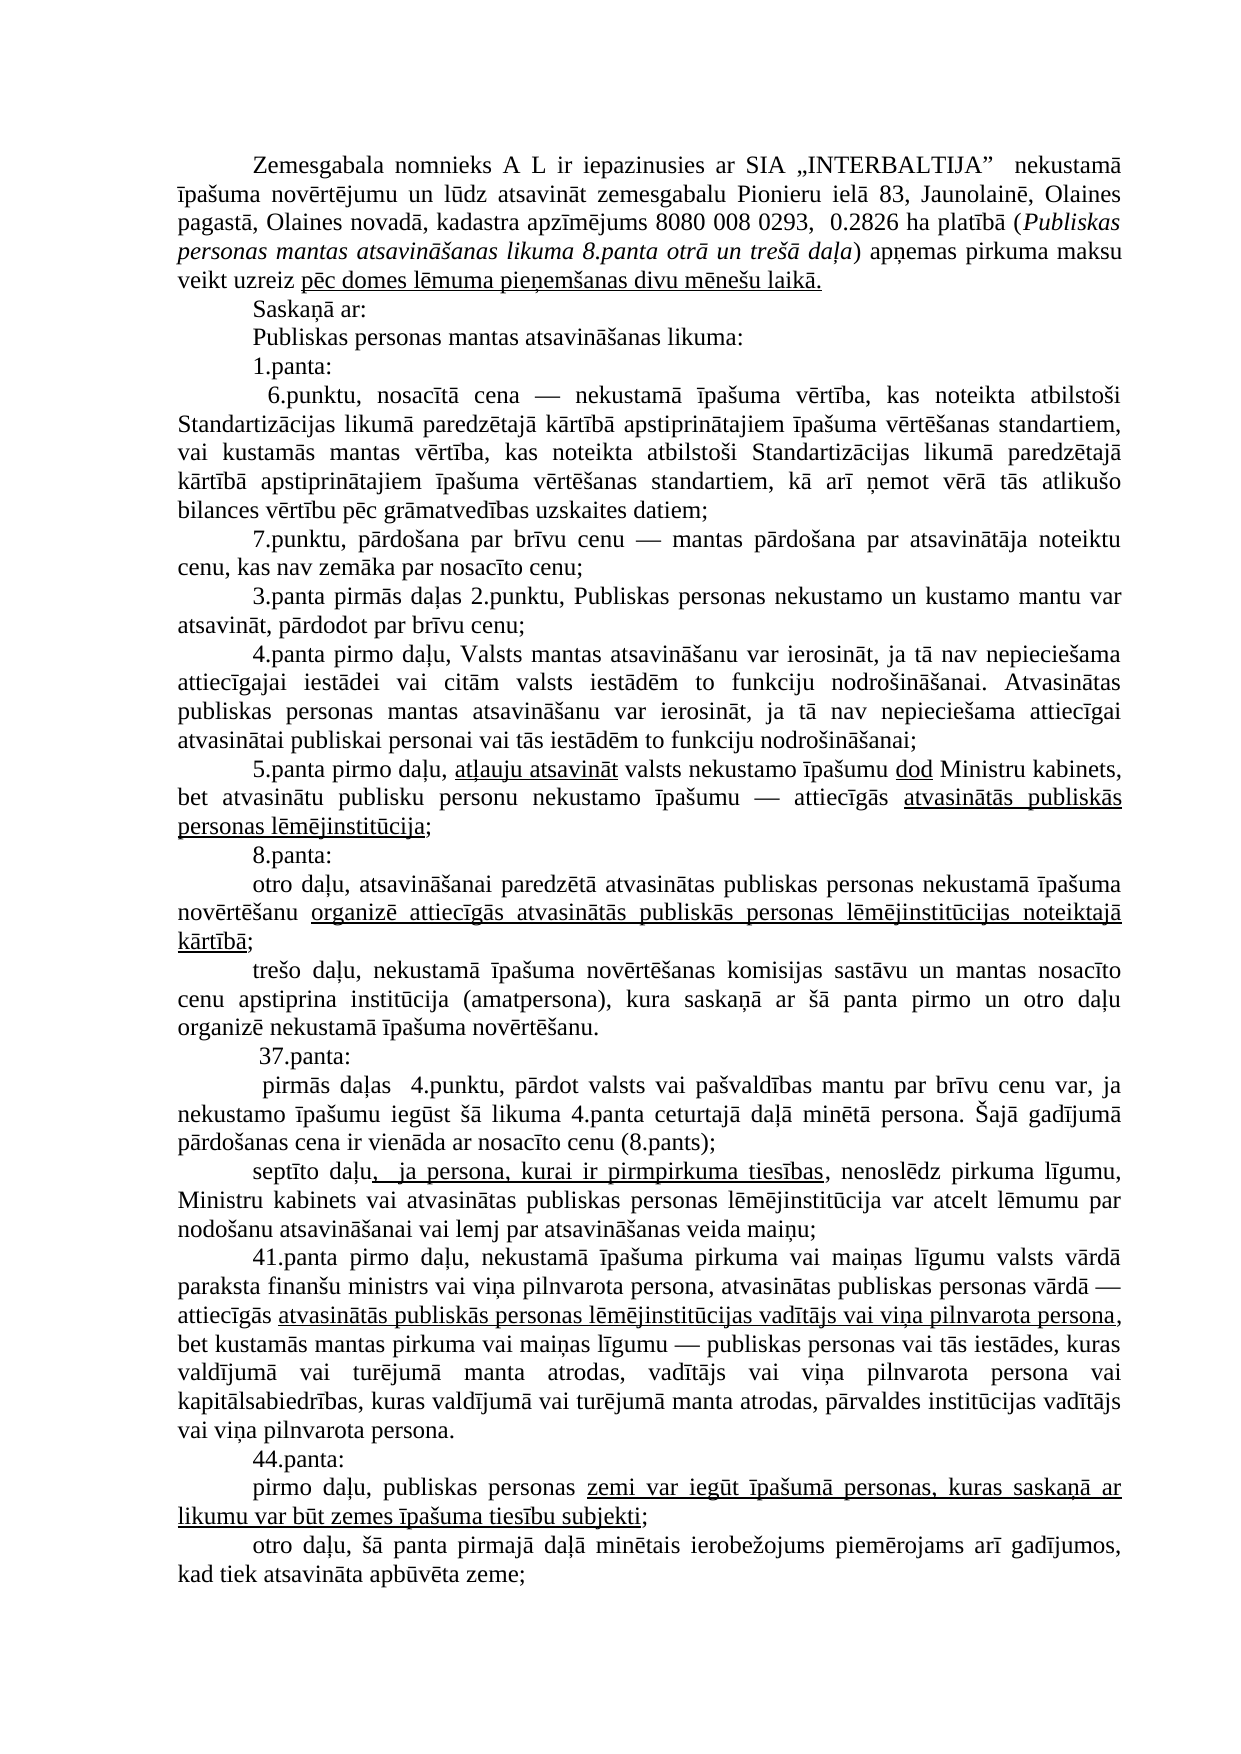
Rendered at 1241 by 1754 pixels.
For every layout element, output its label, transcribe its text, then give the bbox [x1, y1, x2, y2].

text 5.panta pirmo daļu, atļauju atsavināt valsts nekustamo īpašumu dod Ministru kabinets, bet atvasinātu publisku personu nekustamo īpašumu — attiecīgās atvasinātās publiskās personas lēmējinstitūcija; [177, 754, 1122, 840]
text Publiskas personas mantas atsavināšanas likuma: [177, 322, 1122, 351]
text 37.panta: [177, 1041, 1122, 1070]
text Saskaņā ar: [177, 294, 1122, 322]
text pirmo daļu, publiskas personas zemi var iegūt īpašumā personas, kuras saskaņā ar likumu var būt zemes īpašuma tiesību subjekti; [177, 1472, 1122, 1530]
text 1.panta: [177, 351, 1122, 380]
text 8.panta: [177, 840, 1122, 869]
text 6.punktu, nosacītā cena — nekustamā īpašuma vērtība, kas noteikta atbilstoši Standartizācijas likumā paredzētajā kārtībā apstiprinātajiem īpašuma vērtēšanas standartiem, vai kustamās mantas vērtība, kas noteikta atbilstoši Standartizācijas likumā paredzētajā kārtībā apstiprinātajiem īpašuma vērtēšanas standartiem, kā arī ņemot vērā tās atlikušo bilances vērtību pēc grāmatvedības uzskaites datiem; [177, 380, 1122, 524]
text 7.punktu, pārdošana par brīvu cenu — mantas pārdošana par atsavinātāja noteiktu cenu, kas nav zemāka par nosacīto cenu; [177, 524, 1122, 581]
text 4.panta pirmo daļu, Valsts mantas atsavināšanu var ierosināt, ja tā nav nepieciešama attiecīgajai iestādei vai citām valsts iestādēm to funkciju nodrošināšanai. Atvasinātas publiskas personas mantas atsavināšanu var ierosināt, ja tā nav nepieciešama attiecīgai atvasinātai publiskai personai vai tās iestādēm to funkciju nodrošināšanai; [177, 639, 1122, 754]
text Zemesgabala nomnieks A L ir iepazinusies ar SIA „INTERBALTIJA” nekustamā īpašuma novērtējumu un lūdz atsavināt zemesgabalu Pionieru ielā 83, Jaunolainē, Olaines pagastā, Olaines novadā, kadastra apzīmējums 8080 008 0293, 0.2826 ha platībā (Publiskas personas mantas atsavināšanas likuma 8.panta otrā un trešā daļa) apņemas pirkuma maksu veikt uzreiz pēc domes lēmuma pieņemšanas divu mēnešu laikā. [177, 150, 1122, 294]
text 44.panta: [177, 1444, 1122, 1472]
text 3.panta pirmās daļas 2.punktu, Publiskas personas nekustamo un kustamo mantu var atsavināt, pārdodot par brīvu cenu; [177, 581, 1122, 639]
text otro daļu, atsavināšanai paredzētā atvasinātas publiskas personas nekustamā īpašuma novērtēšanu organizē attiecīgās atvasinātās publiskās personas lēmējinstitūcijas noteiktajā kārtībā; [177, 869, 1122, 955]
text 41.panta pirmo daļu, nekustamā īpašuma pirkuma vai maiņas līgumu valsts vārdā paraksta finanšu ministrs vai viņa pilnvarota persona, atvasinātas publiskas personas vārdā — attiecīgās atvasinātās publiskās personas lēmējinstitūcijas vadītājs vai viņa pilnvarota persona, bet kustamās mantas pirkuma vai maiņas līgumu — publiskas personas vai tās iestādes, kuras valdījumā vai turējumā manta atrodas, vadītājs vai viņa pilnvarota persona vai kapitālsabiedrības, kuras valdījumā vai turējumā manta atrodas, pārvaldes institūcijas vadītājs vai viņa pilnvarota persona. [177, 1242, 1122, 1444]
text trešo daļu, nekustamā īpašuma novērtēšanas komisijas sastāvu un mantas nosacīto cenu apstiprina institūcija (amatpersona), kura saskaņā ar šā panta pirmo un otro daļu organizē nekustamā īpašuma novērtēšanu. [177, 955, 1122, 1041]
text pirmās daļas 4.punktu, pārdot valsts vai pašvaldības mantu par brīvu cenu var, ja nekustamo īpašumu iegūst šā likuma 4.panta ceturtajā daļā minētā persona. Šajā gadījumā pārdošanas cena ir vienāda ar nosacīto cenu (8.pants); [177, 1070, 1122, 1156]
text septīto daļu, ja persona, kurai ir pirmpirkuma tiesības, nenoslēdz pirkuma līgumu, Ministru kabinets vai atvasinātas publiskas personas lēmējinstitūcija var atcelt lēmumu par nodošanu atsavināšanai vai lemj par atsavināšanas veida maiņu; [177, 1156, 1122, 1242]
text otro daļu, šā panta pirmajā daļā minētais ierobežojums piemērojams arī gadījumos, kad tiek atsavināta apbūvēta zeme; [177, 1530, 1122, 1587]
